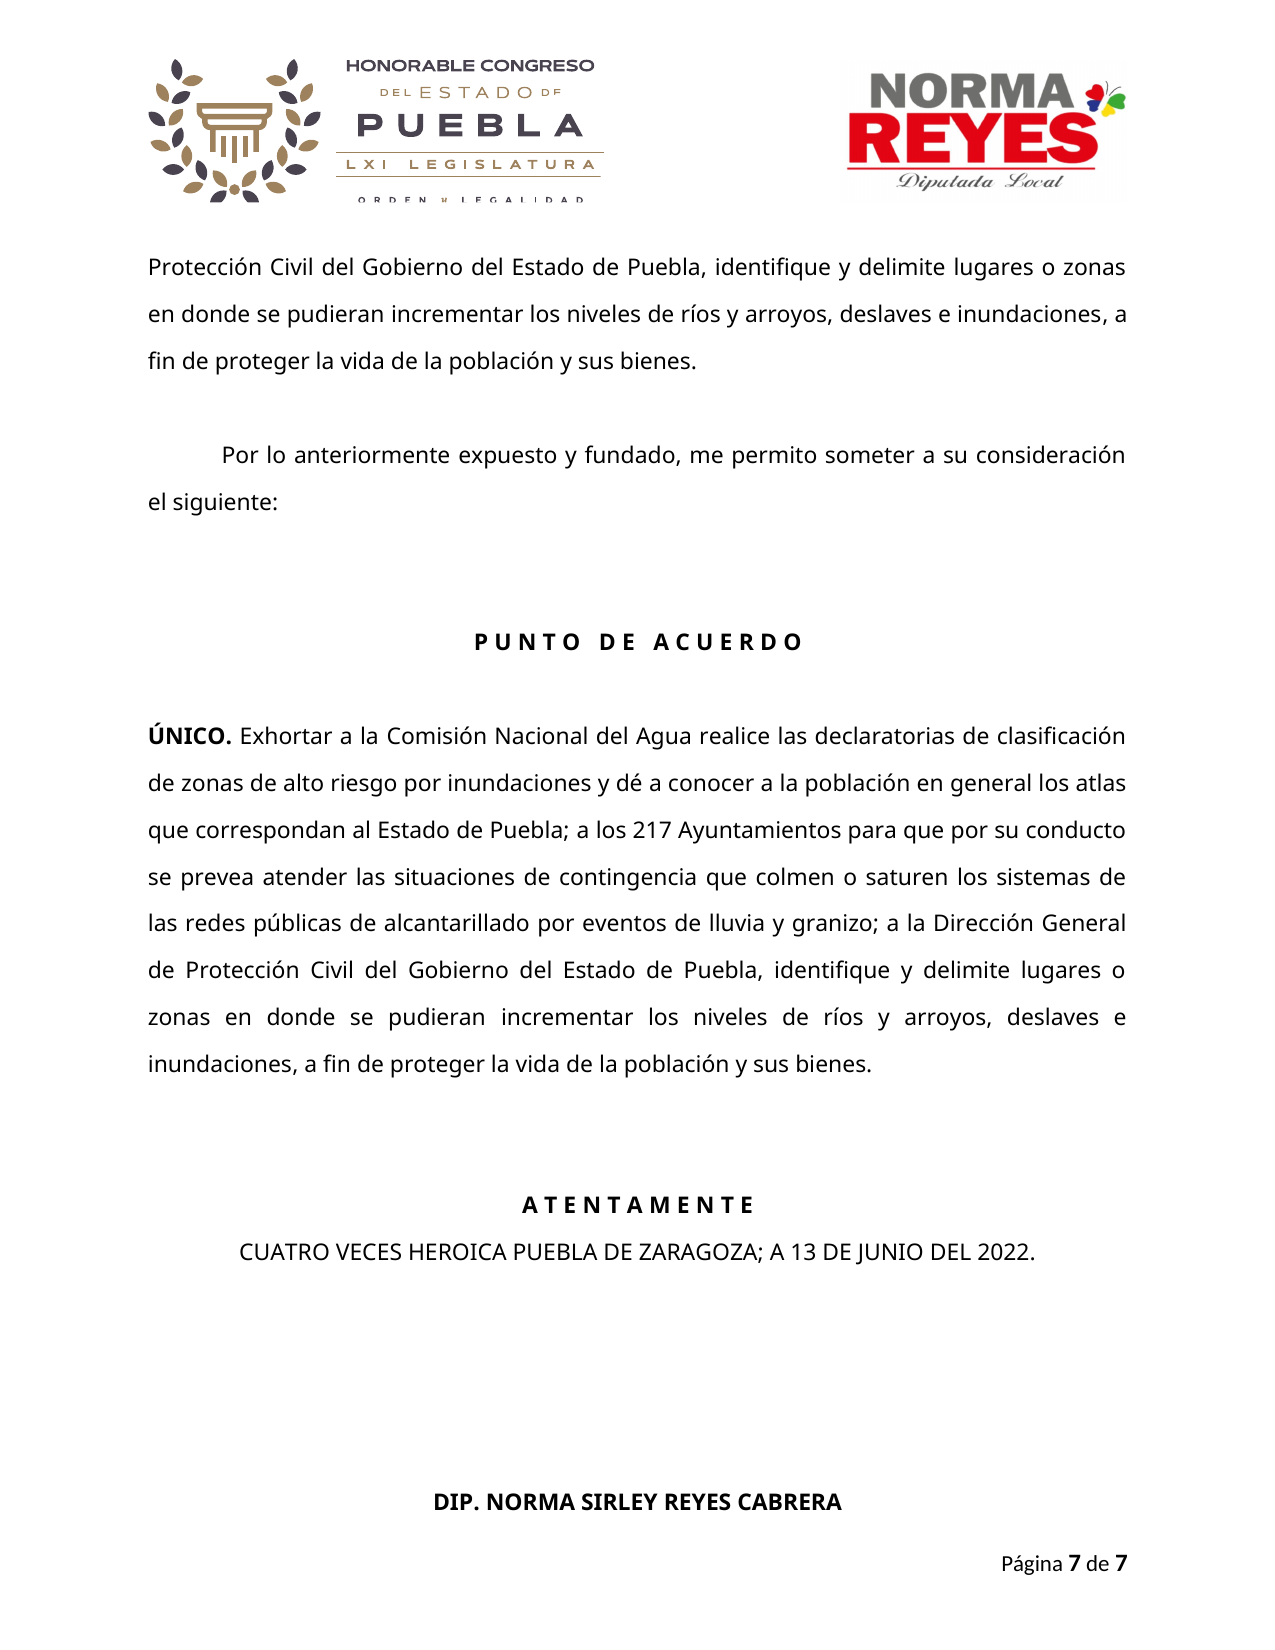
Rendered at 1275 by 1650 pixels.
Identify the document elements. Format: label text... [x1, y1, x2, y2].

picture [839, 60, 1128, 203]
text PUNTO DE ACUERDO [148, 626, 1127, 657]
text DIP. NORMA SIRLEY REYES CABRERA [148, 1485, 1127, 1517]
text ÚNICO. Exhortar a la Comisión Nacional del Agua realice las declaratorias de clasificación de zonas de alto riesgo por inundaciones y dé a conocer a la población en general los atlas que correspondan al Estado de Puebla; a los 217 Ayuntamientos para que por su conducto se prevea atender las situaciones de contingencia que colmen o saturen los sistemas de las redes públicas de alcantarillado por eventos de lluvia y granizo; a la Dirección General de Protección Civil del Gobierno del Estado de Puebla, identifique y delimite lugares o zonas en donde se pudieran incrementar los niveles de ríos y arroyos, deslaves e inundaciones, a fin de proteger la vida de la población y sus bienes. [148, 720, 1127, 1079]
text CUATRO VECES HEROICA PUEBLA DE ZARAGOZA; A 13 DE JUNIO DEL 2022. [148, 1235, 1127, 1267]
text ATENTAMENTE [148, 1188, 1127, 1220]
text Por lo anteriormente expuesto y fundado, me permito someter a su consideración el siguiente: [148, 438, 1127, 517]
